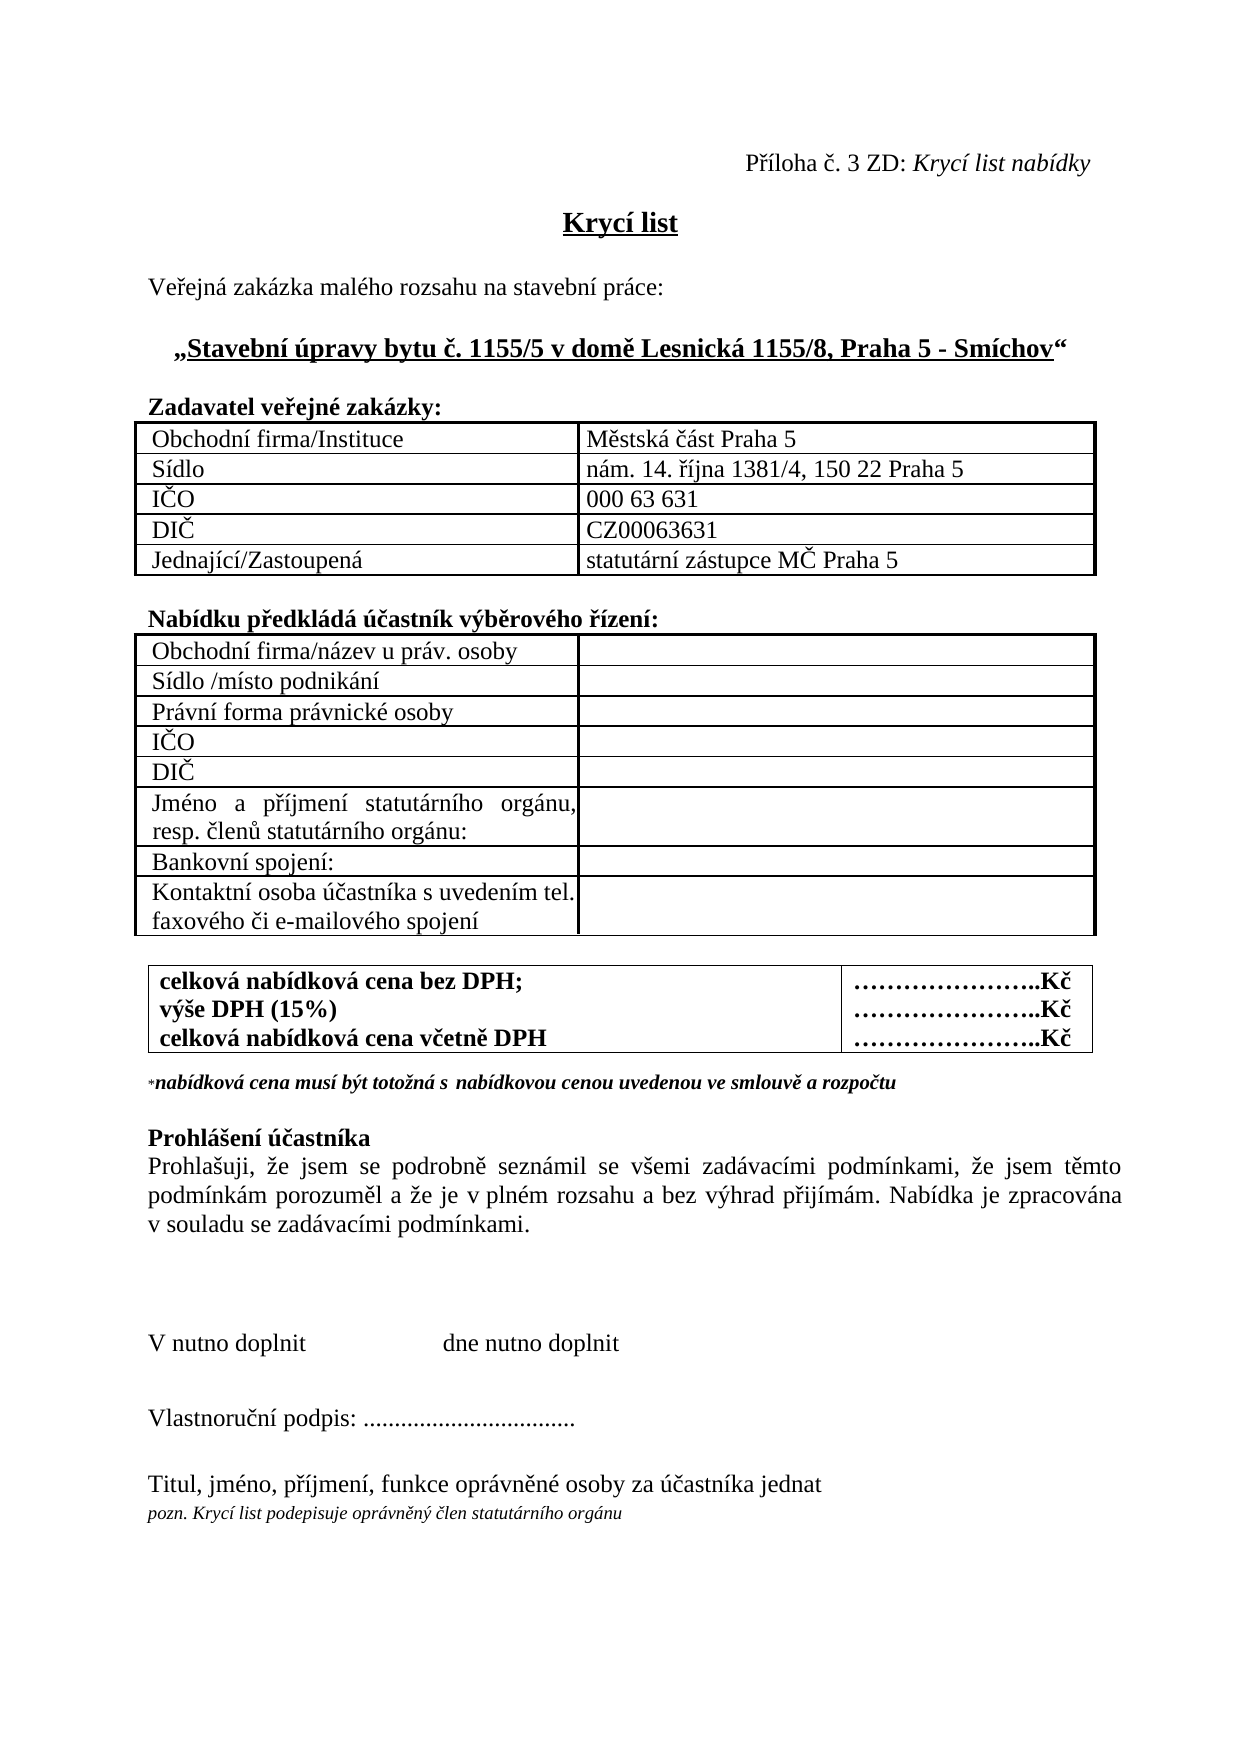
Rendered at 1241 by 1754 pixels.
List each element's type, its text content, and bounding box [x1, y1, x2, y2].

table_cell Jméno a příjmení statutárního orgánu, resp. členů statutárního orgánu: [137, 788, 577, 845]
text Veřejná zakázka malého rozsahu na stavební práce: [148, 272, 1093, 301]
table_cell [580, 666, 1093, 695]
subtitle Zadavatel veřejné zakázky: [148, 392, 1093, 421]
table_header Obchodní firma/Instituce [137, 424, 577, 453]
table_header Městská část Praha 5 [580, 424, 1093, 453]
text Příloha č. 3 ZD: Krycí list nabídky [148, 148, 1093, 176]
table_header Obchodní firma/název u práv. osoby [137, 636, 577, 665]
table_cell [580, 727, 1093, 756]
text V nutno doplnit dne nutno doplnit [148, 1324, 1093, 1357]
text „Stavební úpravy bytu č. 1155/5 v domě Lesnická 1155/8, Praha 5 - Smíchov“ [148, 332, 1093, 363]
table_cell [580, 697, 1093, 725]
text Krycí list [148, 205, 1093, 239]
table_cell CZ00063631 [580, 515, 1093, 543]
list *nabídková cena musí být totožná s nabídkovou cenou uvedenou ve smlouvě a rozpočtu [148, 1070, 1093, 1094]
table_cell DIČ [137, 515, 577, 543]
text Titul, jméno, příjmení, funkce oprávněné osoby za účastníka jednat [148, 1469, 1093, 1498]
table_header …………………..Kč …………………..Kč …………………..Kč [842, 966, 1092, 1052]
text Prohlašuji, že jsem se podrobně seznámil se všemi zadávacími podmínkami, že jsem těmto podmínkám porozuměl a že je v plném rozsahu a bez výhrad přijímám. Nabídka je zpracována v souladu se zadávacími podmínkami. [148, 1151, 1122, 1238]
table_cell [580, 788, 1093, 845]
table_cell [580, 877, 1093, 934]
table_cell 000 63 631 [580, 485, 1093, 513]
table_cell DIČ [137, 757, 577, 786]
text Prohlášení účastníka [148, 1123, 1122, 1151]
table_cell statutární zástupce MČ Praha 5 [580, 545, 1093, 574]
table_cell Právní forma právnické osoby [137, 697, 577, 725]
table_cell Kontaktní osoba účastníka s uvedením tel. faxového či e-mailového spojení [137, 877, 577, 934]
text pozn. Krycí list podepisuje oprávněný člen statutárního orgánu [148, 1502, 1093, 1523]
table_cell [580, 847, 1093, 875]
table_header [580, 636, 1093, 665]
table_cell Sídlo [137, 454, 577, 483]
table_cell Jednající/Zastoupená [137, 545, 577, 574]
table_cell nám. 14. října 1381/4, 150 22 Praha 5 [580, 454, 1093, 483]
table_cell Sídlo /místo podnikání [137, 666, 577, 695]
table_cell IČO [137, 727, 577, 756]
table_header celková nabídková cena bez DPH; výše DPH (15%) celková nabídková cena včetně DPH [149, 966, 841, 1052]
table_cell IČO [137, 485, 577, 513]
table_cell Bankovní spojení: [137, 847, 577, 875]
text Vlastnoruční podpis: .................................. [148, 1403, 1093, 1432]
table_cell [580, 757, 1093, 786]
text Nabídku předkládá účastník výběrového řízení: [148, 604, 1122, 633]
